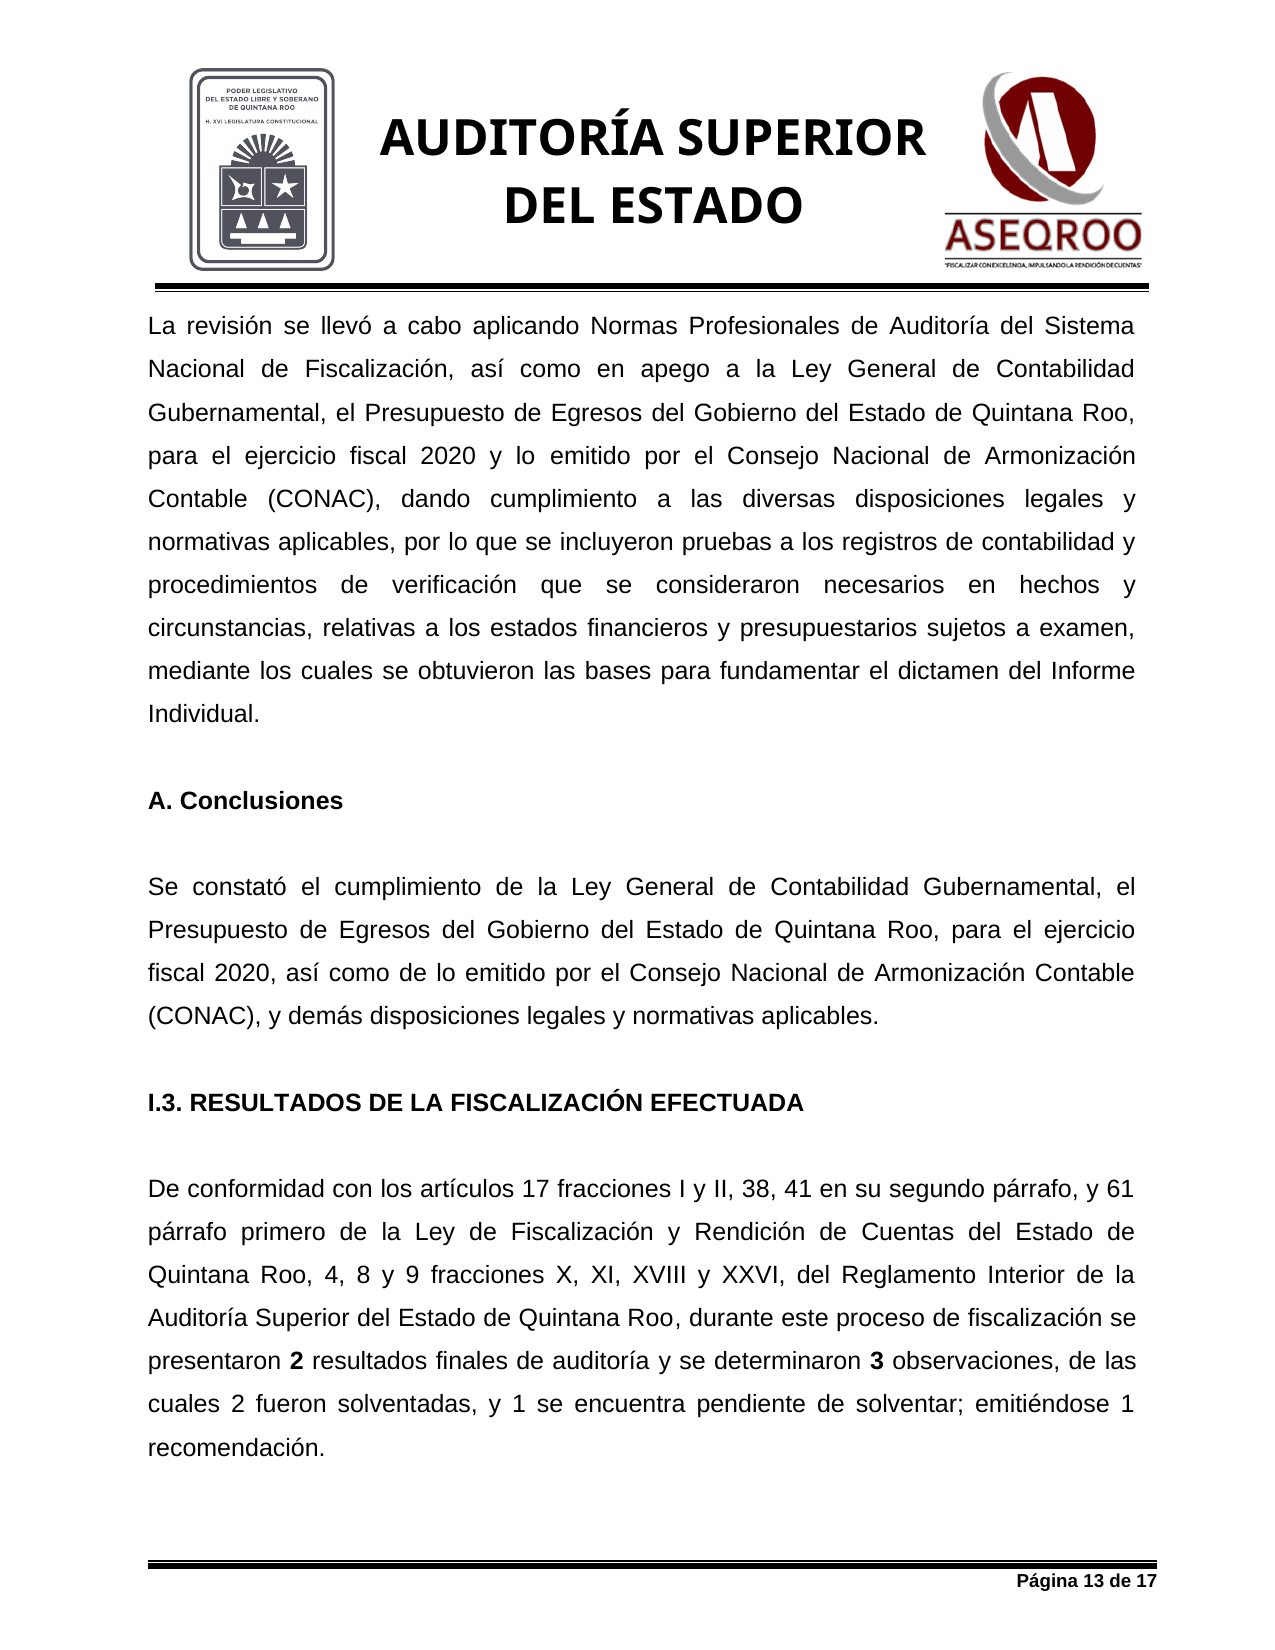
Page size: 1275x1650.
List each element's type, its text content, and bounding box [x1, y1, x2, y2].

picture [944, 72, 1142, 268]
text Se constató el cumplimiento de la Ley General de Contabilidad Gubernamental, el Presupuesto de Egresos del Gobierno del Estado de Quintana Roo, para el ejercicio fiscal 2020, así como de lo emitido por el Consejo Nacional de Armonización Contable (CONAC), y demás disposiciones legales y normativas aplicables. [148, 872, 1137, 1030]
text De conformidad con los artículos 17 fracciones I y II, 38, 41 en su segundo párrafo, y 61 párrafo primero de la Ley de Fiscalización y Rendición de Cuentas del Estado de Quintana Roo, 4, 8 y 9 fracciones X, XI, XVIII y XXVI, del Reglamento Interior de la Auditoría Superior del Estado de Quintana Roo, durante este proceso de fiscalización se presentaron 2 resultados finales de auditoría y se determinaron 3 observaciones, de las cuales 2 fueron solventadas, y 1 se encuentra pendiente de solventar; emitiéndose 1 recomendación. [148, 1174, 1137, 1461]
text La revisión se llevó a cabo aplicando Normas Profesionales de Auditoría del Sistema Nacional de Fiscalización, así como en apego a la Ley General de Contabilidad Gubernamental, el Presupuesto de Egresos del Gobierno del Estado de Quintana Roo, para el ejercicio fiscal 2020 y lo emitido por el Consejo Nacional de Armonización Contable (CONAC), dando cumplimiento a las diversas disposiciones legales y normativas aplicables, por lo que se incluyeron pruebas a los registros de contabilidad y procedimientos de verificación que se consideraron necesarios en hechos y circunstancias, relativas a los estados financieros y presupuestarios sujetos a examen, mediante los cuales se obtuvieron las bases para fundamentar el dictamen del Informe Individual. [148, 311, 1137, 728]
picture [189, 68, 335, 271]
text A. Conclusiones [148, 786, 1137, 814]
text I.3. RESULTADOS DE LA FISCALIZACIÓN EFECTUADA [148, 1088, 1137, 1116]
